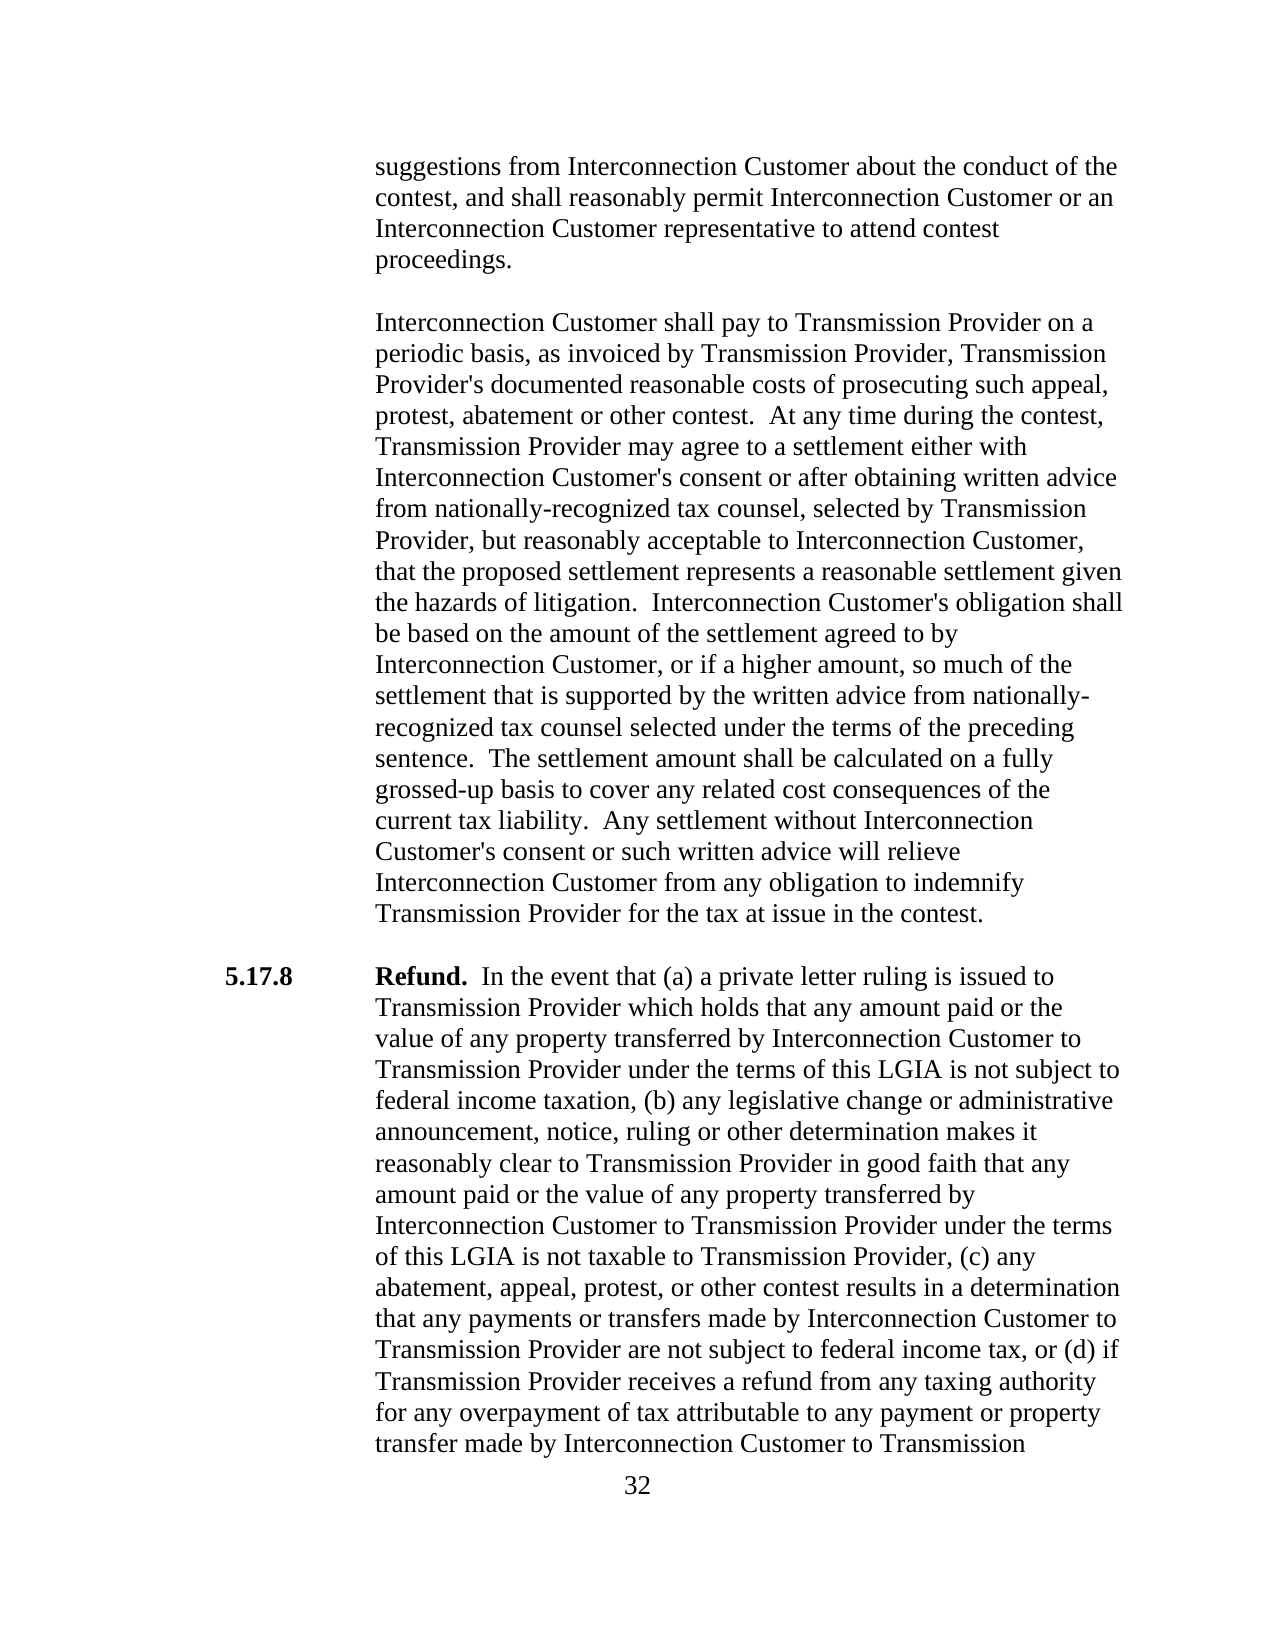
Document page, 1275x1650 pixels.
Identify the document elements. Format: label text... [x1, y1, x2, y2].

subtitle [150, 960, 1125, 1458]
text Interconnection Customer shall pay to Transmission Provider on a periodic basis, as invoiced by Transmission Provider, Transmission Provider's documented reasonable costs of prosecuting such appeal, protest, abatement or other contest. At any time during the contest, Transmission Provider may agree to a settlement either with Interconnection Customer's consent or after obtaining written advice from nationally-recognized tax counsel, selected by Transmission Provider, but reasonably acceptable to Interconnection Customer, that the proposed settlement represents a reasonable settlement given the hazards of litigation. Interconnection Customer's obligation shall be based on the amount of the settlement agreed to by Interconnection Customer, or if a higher amount, so much of the settlement that is supported by the written advice from nationally-recognized tax counsel selected under the terms of the preceding sentence. The settlement amount shall be calculated on a fully grossed-up basis to cover any related cost consequences of the current tax liability. Any settlement without Interconnection Customer's consent or such written advice will relieve Interconnection Customer from any obligation to indemnify Transmission Provider for the tax at issue in the contest. [375, 306, 1125, 929]
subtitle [150, 150, 1125, 274]
